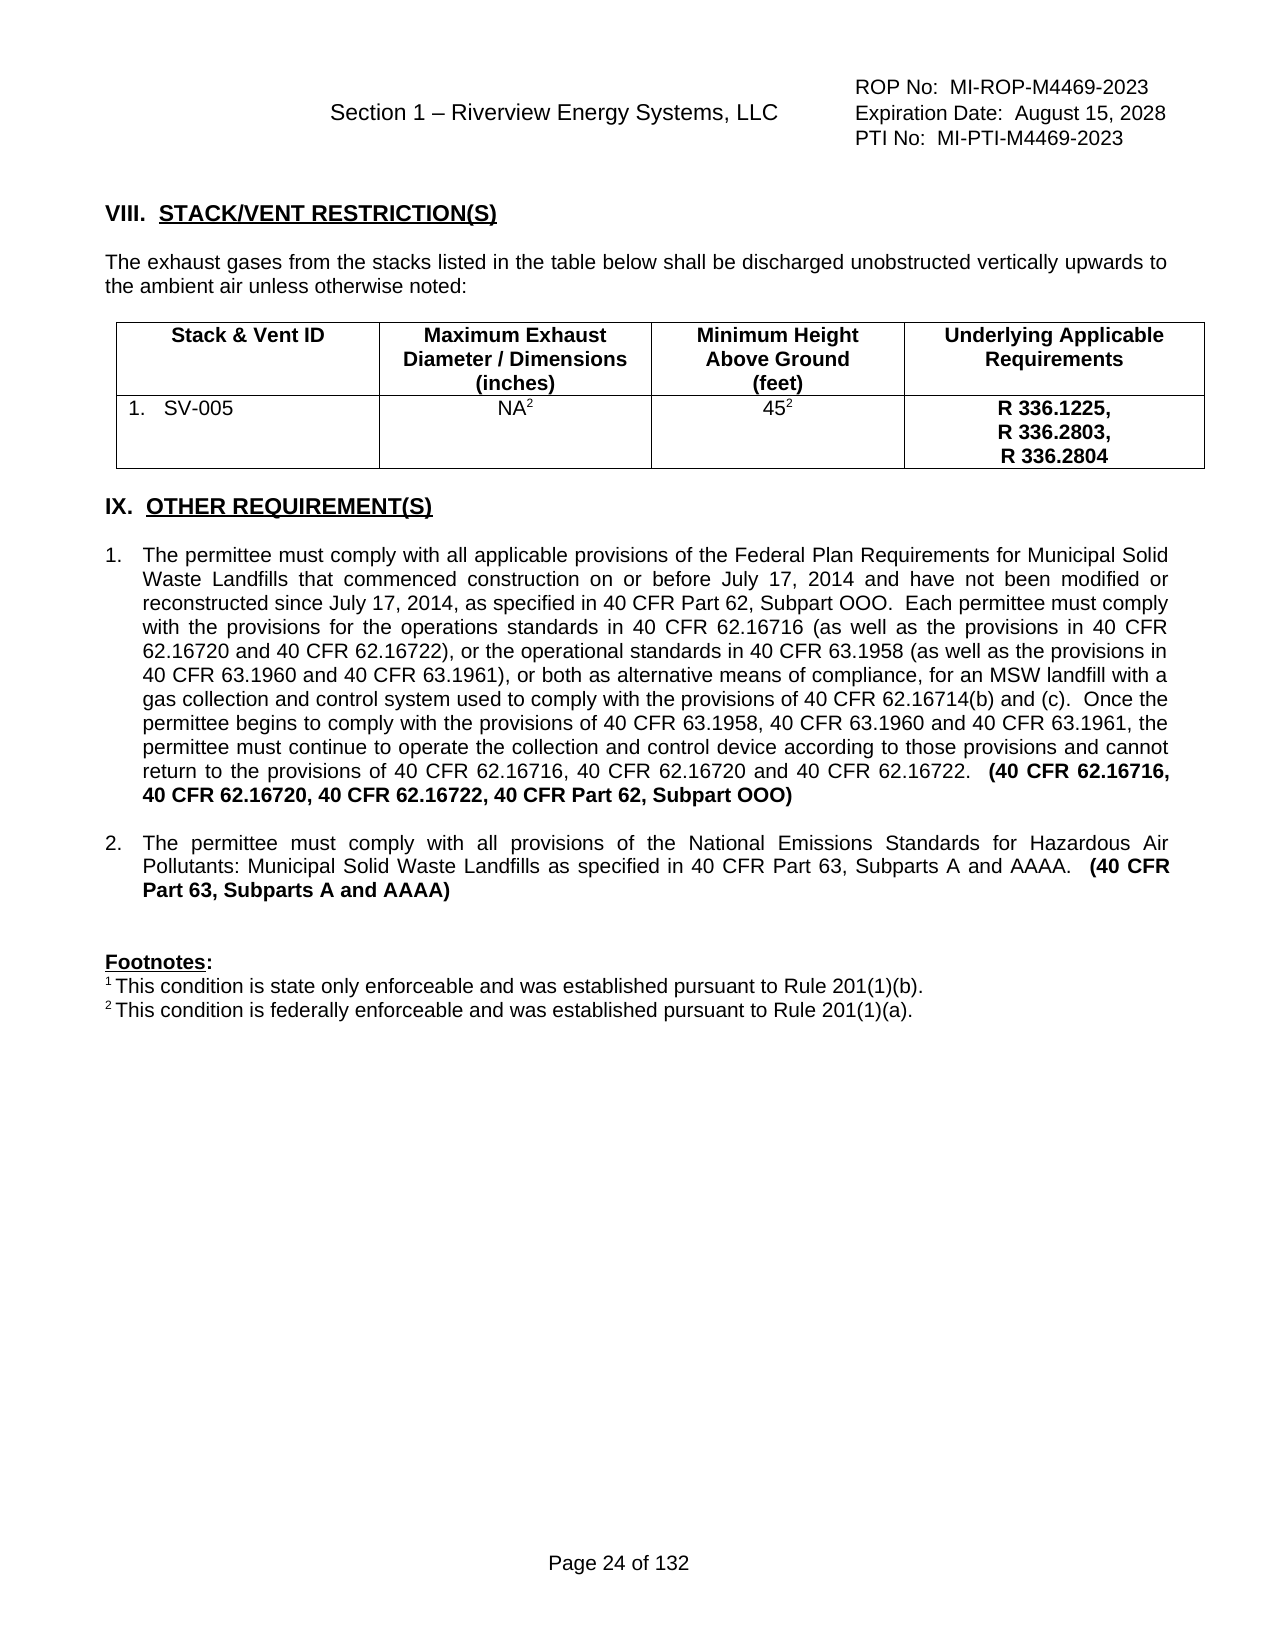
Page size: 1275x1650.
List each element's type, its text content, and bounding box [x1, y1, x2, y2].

table_header Underlying Applicable Requirements [905, 323, 1204, 395]
text 1 This condition is state only enforceable and was established pursuant to Rule 201(1)(b). [105, 974, 1170, 998]
text VIII. STACK/VENT RESTRICTION(S) [105, 199, 1170, 226]
table_cell R 336.1225, R 336.2803, R 336.2804 [905, 396, 1204, 468]
text The exhaust gases from the stacks listed in the table below shall be discharged unobstructed vertically upwards to the ambient air unless otherwise noted: [105, 250, 1170, 298]
table_cell 452 [652, 396, 904, 468]
list The permittee must comply with all applicable provisions of the Federal Plan Requirements for Municipal Solid Waste Landfills that commenced construction on or before July 17, 2014 and have not been modified or reconstructed since July 17, 2014, as specified in 40 CFR Part 62, Subpart OOO. Each permittee must comply with the provisions for the operations standards in 40 CFR 62.16716 (as well as the provisions in 40 CFR 62.16720 and 40 CFR 62.16722), or the operational standards in 40 CFR 63.1958 (as well as the provisions in 40 CFR 63.1960 and 40 CFR 63.1961), or both as alternative means of compliance, for an MSW landfill with a gas collection and control system used to comply with the provisions of 40 CFR 62.16714(b) and (c). Once the permittee begins to comply with the provisions of 40 CFR 63.1958, 40 CFR 63.1960 and 40 CFR 63.1961, the permittee must continue to operate the collection and control device according to those provisions and cannot return to the provisions of 40 CFR 62.16716, 40 CFR 62.16720 and 40 CFR 62.16722. (40 CFR 62.16716, 40 CFR 62.16720, 40 CFR 62.16722, 40 CFR Part 62, Subpart OOO) [105, 543, 1170, 806]
table_header Maximum Exhaust Diameter / Dimensions (inches) [380, 323, 651, 395]
text IX. OTHER REQUIREMENT(S) [105, 493, 1170, 519]
table_cell SV-005 [117, 396, 379, 468]
text 2 This condition is federally enforceable and was established pursuant to Rule 201(1)(a). [105, 998, 1170, 1022]
text Footnotes: [105, 950, 1170, 974]
table_header Stack & Vent ID [117, 323, 379, 395]
list The permittee must comply with all provisions of the National Emissions Standards for Hazardous Air Pollutants: Municipal Solid Waste Landfills as specified in 40 CFR Part 63, Subparts A and AAAA. (40 CFR Part 63, Subparts A and AAAA) [105, 830, 1170, 902]
table_header Minimum Height Above Ground (feet) [652, 323, 904, 395]
table_cell NA2 [380, 396, 651, 468]
